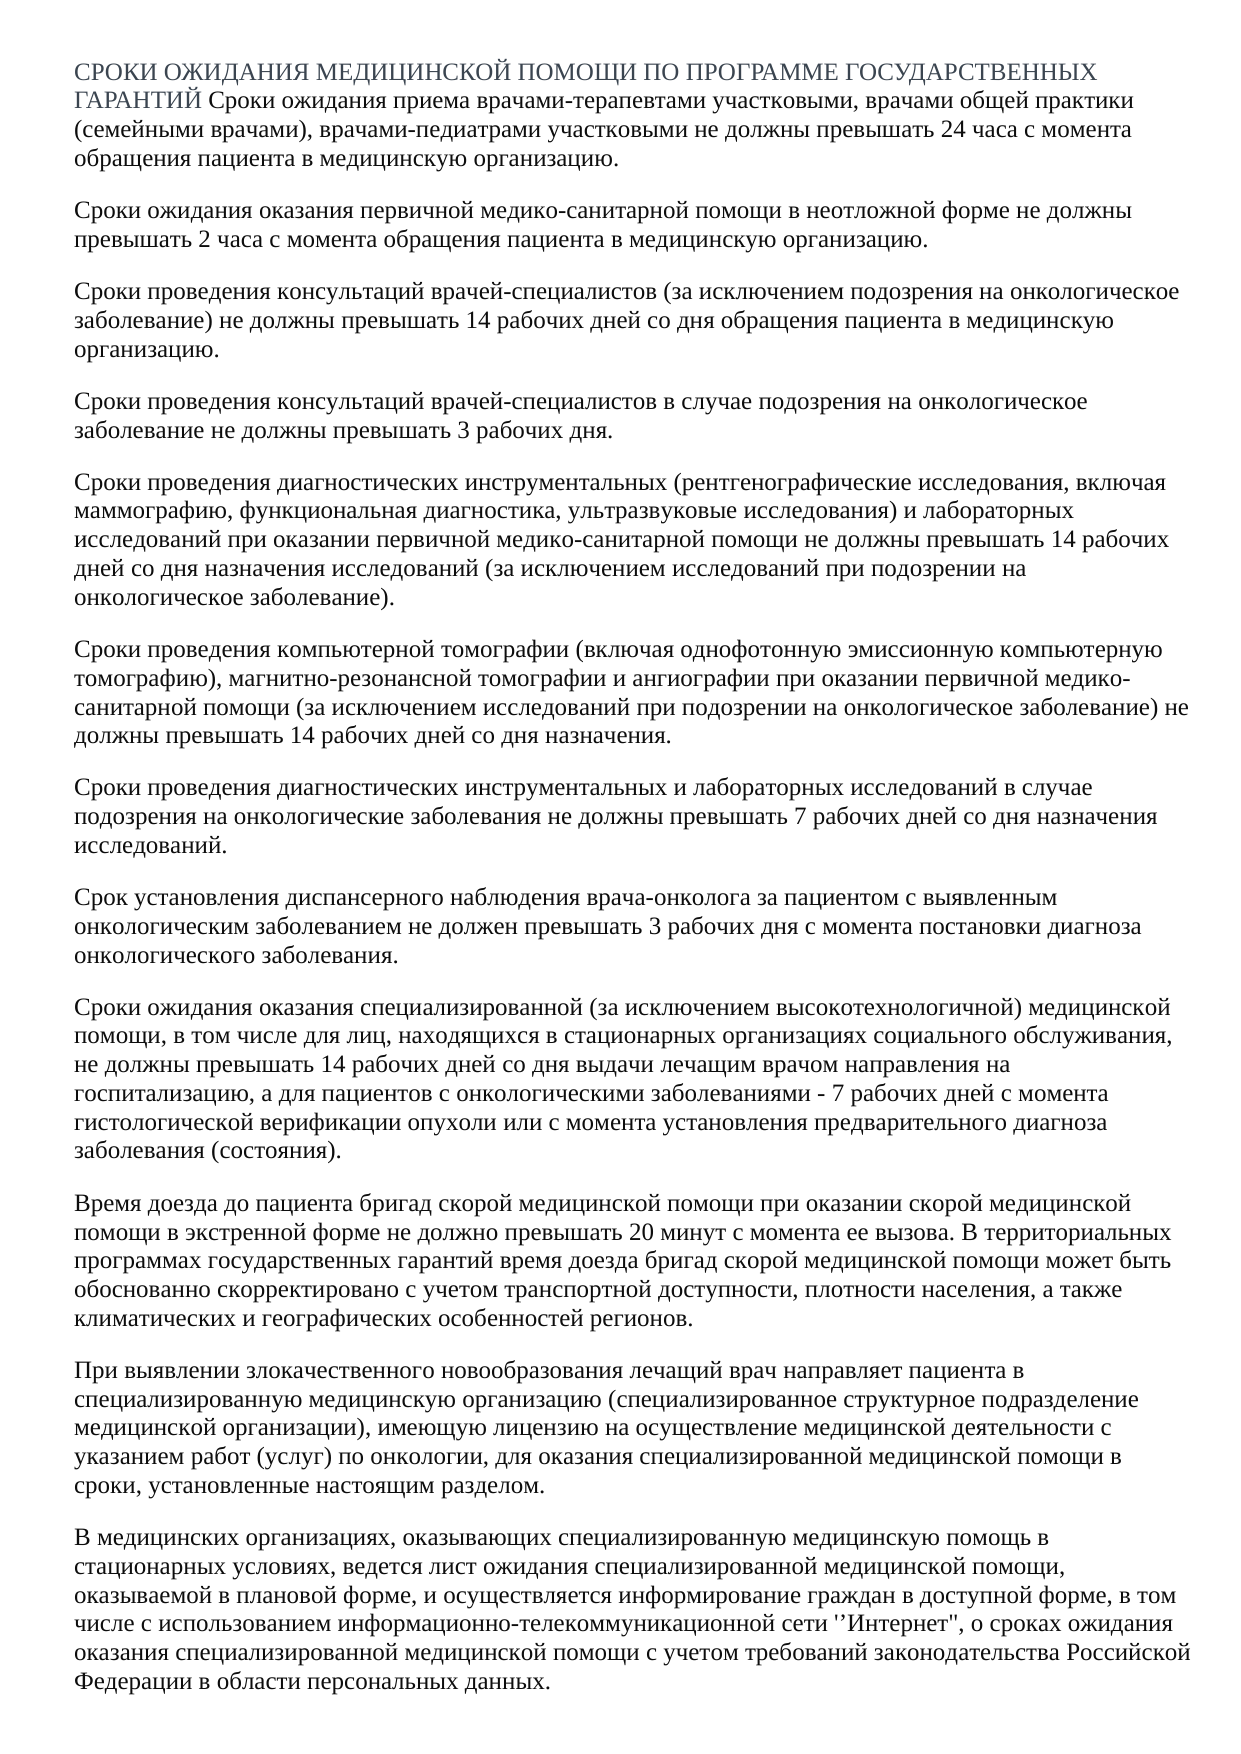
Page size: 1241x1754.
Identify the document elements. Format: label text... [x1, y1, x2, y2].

text СРОКИ ОЖИДАНИЯ МЕДИЦИНСКОЙ ПОМОЩИ ПО ПРОГРАММЕ ГОСУДАРСТВЕННЫХ ГАРАНТИЙ Сроки ожидания приема врачами-терапевтами участковыми, врачами общей практики (семейными врачами), врачами-педиатрами участковыми не должны превышать 24 часа с момента обращения пациента в медицинскую организацию. [74, 57, 1196, 172]
text Сроки проведения диагностических инструментальных (рентгенографические исследования, включая маммографию, функциональная диагностика, ультразвуковые исследования) и лабораторных исследований при оказании первичной медико-санитарной помощи не должны превышать 14 рабочих дней со дня назначения исследований (за исключением исследований при подозрении на онкологическое заболевание). [74, 467, 1196, 611]
text Сроки проведения диагностических инструментальных и лабораторных исследований в случае подозрения на онкологические заболевания не должны превышать 7 рабочих дней со дня назначения исследований. [74, 772, 1196, 859]
text Срок установления диспансерного наблюдения врача-онколога за пациентом с выявленным онкологическим заболеванием не должен превышать 3 рабочих дня с момента постановки диагноза онкологического заболевания. [74, 882, 1196, 968]
text Сроки ожидания оказания первичной медико-санитарной помощи в неотложной форме не должны превышать 2 часа с момента обращения пациента в медицинскую организацию. [74, 195, 1196, 253]
text Сроки ожидания оказания специализированной (за исключением высокотехнологичной) медицинской помощи, в том числе для лиц, находящихся в стационарных организациях социального обслуживания, не должны превышать 14 рабочих дней со дня выдачи лечащим врачом направления на госпитализацию, а для пациентов с онкологическими заболеваниями - 7 рабочих дней с момента гистологической верификации опухоли или с момента установления предварительного диагноза заболевания (состояния). [74, 992, 1196, 1164]
text Время доезда до пациента бригад скорой медицинской помощи при оказании скорой медицинской помощи в экстренной форме не должно превышать 20 минут с момента ее вызова. В территориальных программах государственных гарантий время доезда бригад скорой медицинской помощи может быть обоснованно скорректировано с учетом транспортной доступности, плотности населения, а также климатических и географических особенностей регионов. [74, 1188, 1196, 1332]
text При выявлении злокачественного новообразования лечащий врач направляет пациента в специализированную медицинскую организацию (специализированное структурное подразделение медицинской организации), имеющую лицензию на осуществление медицинской деятельности с указанием работ (услуг) по онкологии, для оказания специализированной медицинской помощи в сроки, установленные настоящим разделом. [74, 1355, 1196, 1499]
text Сроки проведения компьютерной томографии (включая однофотонную эмиссионную компьютерную томографию), магнитно-резонансной томографии и ангиографии при оказании первичной медико-санитарной помощи (за исключением исследований при подозрении на онкологическое заболевание) не должны превышать 14 рабочих дней со дня назначения. [74, 634, 1196, 749]
text Сроки проведения консультаций врачей-специалистов (за исключением подозрения на онкологическое заболевание) не должны превышать 14 рабочих дней со дня обращения пациента в медицинскую организацию. [74, 276, 1196, 362]
text В медицинских организациях, оказывающих специализированную медицинскую помощь в стационарных условиях, ведется лист ожидания специализированной медицинской помощи, оказываемой в плановой форме, и осуществляется информирование граждан в доступной форме, в том числе с использованием информационно-телекоммуникационной сети '’Интернет", о сроках ожидания оказания специализированной медицинской помощи с учетом требований законодательства Российской Федерации в области персональных данных. [74, 1522, 1196, 1695]
text Сроки проведения консультаций врачей-специалистов в случае подозрения на онкологическое заболевание не должны превышать 3 рабочих дня. [74, 386, 1196, 443]
